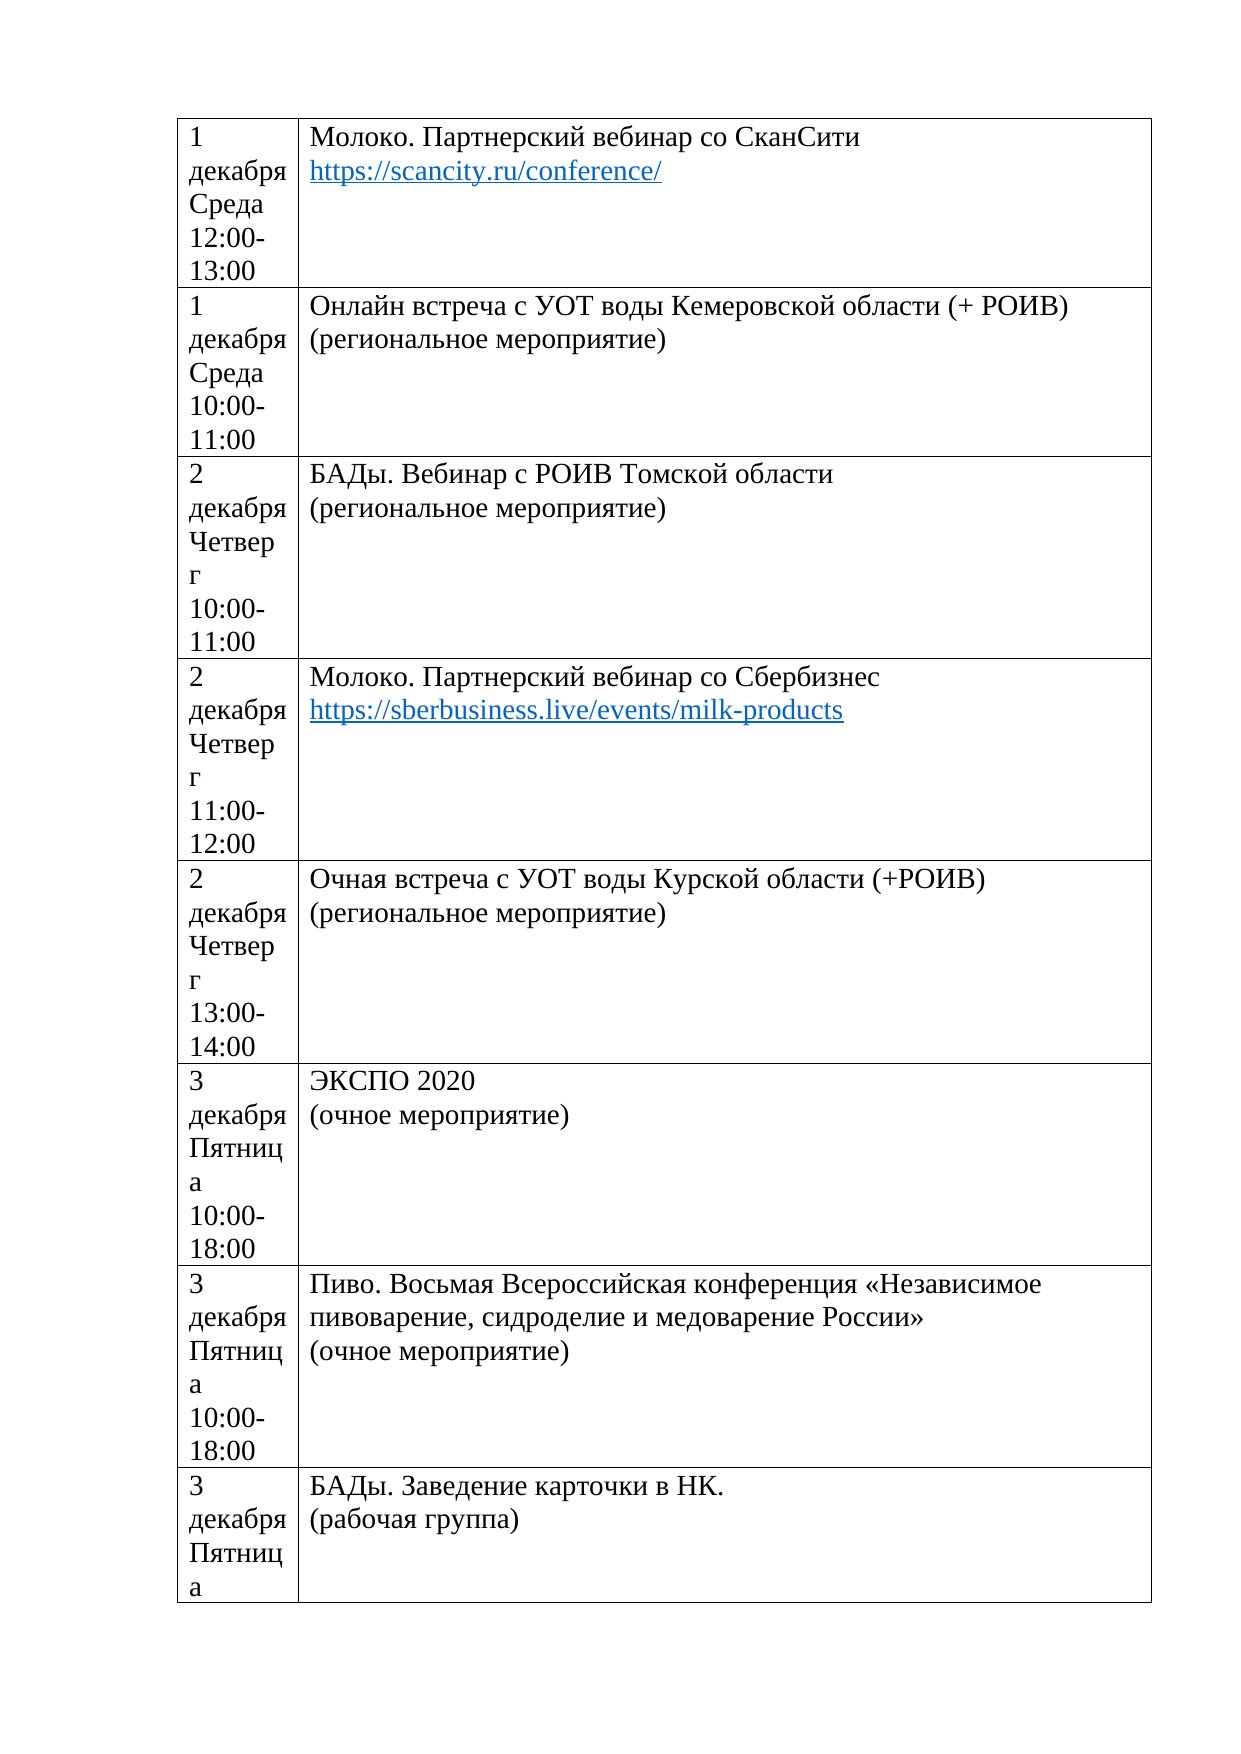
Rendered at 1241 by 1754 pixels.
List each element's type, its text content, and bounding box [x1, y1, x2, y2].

table_header 1 декабря Среда 12:00-13:00 [178, 119, 298, 287]
table_cell 3 декабря Пятница 10:00-18:00 [178, 1266, 298, 1467]
table_cell Очная встреча с УОТ воды Курской области (+РОИВ) (региональное мероприятие) [299, 861, 1151, 1062]
table_cell 1 декабря Среда 10:00-11:00 [178, 288, 298, 456]
table_cell БАДы. Вебинар с РОИВ Томской области (региональное мероприятие) [299, 457, 1151, 658]
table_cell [299, 1468, 1151, 1602]
table_cell Онлайн встреча с УОТ воды Кемеровской области (+ РОИВ) (региональное мероприятие) [299, 288, 1151, 456]
table_cell Молоко. Партнерский вебинар со Сбербизнес https://sberbusiness.live/events/milk-products [299, 659, 1151, 860]
table_header Молоко. Партнерский вебинар со СканСити https://scancity.ru/conference/ [299, 119, 1151, 287]
table_cell 2 декабря Четверг 13:00-14:00 [178, 861, 298, 1062]
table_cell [178, 1468, 298, 1602]
table_cell 3 декабря Пятница 10:00-18:00 [178, 1064, 298, 1265]
table_cell ЭКСПО 2020 (очное мероприятие) [299, 1064, 1151, 1265]
table_cell 2 декабря Четверг 10:00-11:00 [178, 457, 298, 658]
table_cell Пиво. Восьмая Всероссийская конференция «Независимое пивоварение, сидроделие и медоварение России» (очное мероприятие) [299, 1266, 1151, 1467]
table_cell 2 декабря Четверг 11:00-12:00 [178, 659, 298, 860]
